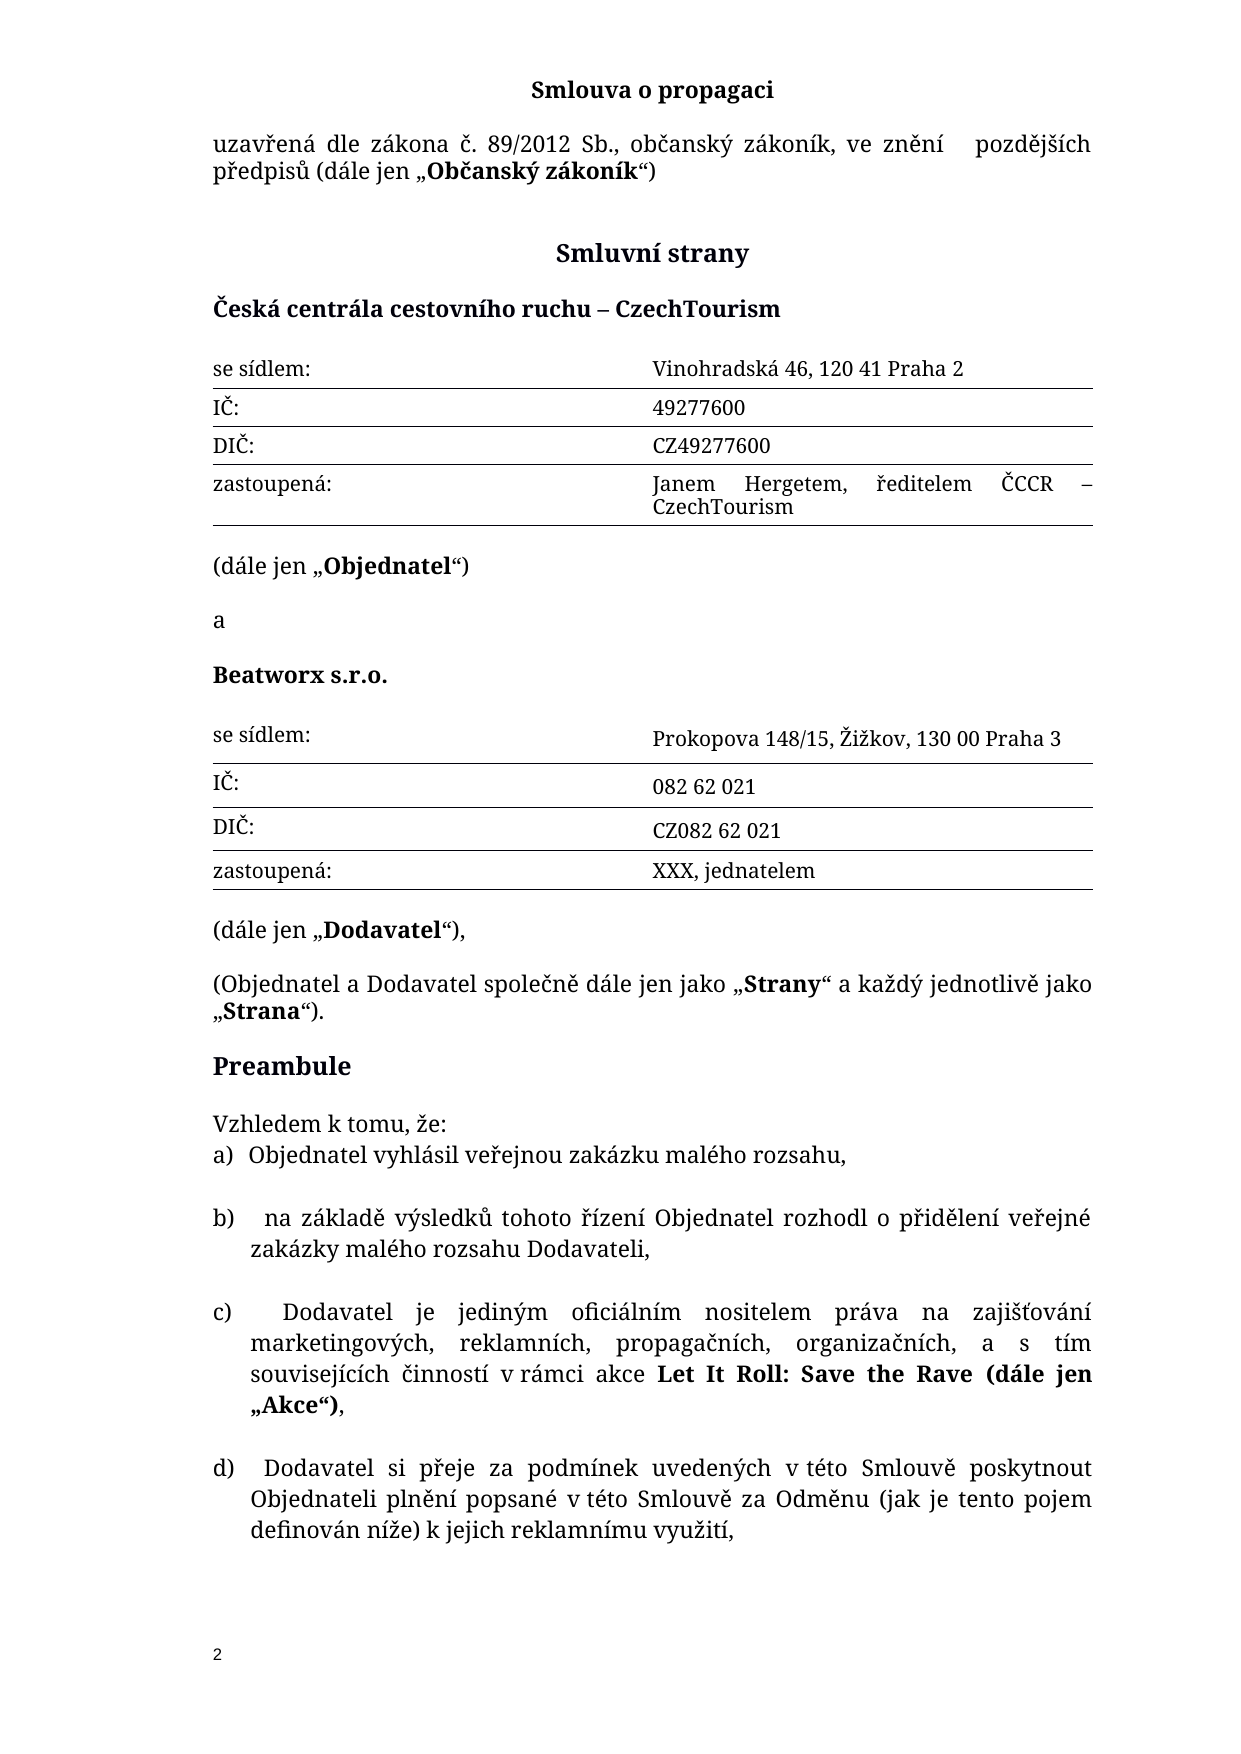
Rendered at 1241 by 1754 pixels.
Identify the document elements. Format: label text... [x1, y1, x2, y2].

table_cell zastoupená: [213, 465, 652, 525]
table_cell 082 62 021 [653, 764, 1092, 806]
list na základě výsledků tohoto řízení Objednatel rozhodl o přidělení veřejné zakázky malého rozsahu Dodavateli, [213, 1202, 1092, 1264]
table_cell CZ082 62 021 [653, 808, 1092, 850]
table_cell 49277600 [652, 389, 1092, 426]
text (Objednatel a Dodavatel společně dále jen jako „Strany“ a každý jednotlivě jako „Strana“). [213, 971, 1092, 1025]
table_cell DIČ: [213, 808, 652, 850]
table_header Prokopova 148/15, Žižkov, 130 00 Praha 3 [653, 716, 1092, 763]
subtitle Preambule [213, 1052, 1092, 1081]
table_cell CZ49277600 [652, 427, 1092, 464]
table_cell DIČ: [213, 427, 652, 464]
text uzavřená dle zákona č. 89/2012 Sb., občanský zákoník, ve znění pozdějších předpisů (dále jen „Občanský zákoník“) [213, 131, 1092, 185]
table_cell Janem Hergetem, ředitelem ČCCR – CzechTourism [652, 465, 1092, 525]
table_header se sídlem: [213, 716, 652, 763]
subtitle Smluvní strany [213, 239, 1092, 268]
text a [213, 607, 1092, 634]
list Objednatel vyhlásil veřejnou zakázku malého rozsahu, [213, 1139, 1092, 1171]
text Smlouva o propagaci [213, 77, 1092, 104]
table_cell IČ: [213, 764, 652, 806]
table_header Vinohradská 46, 120 41 Praha 2 [652, 350, 1092, 387]
table_cell XXX, jednatelem [653, 851, 1092, 889]
subtitle Česká centrála cestovního ruchu – CzechTourism [213, 296, 1092, 323]
text (dále jen „Dodavatel“), [213, 917, 1092, 944]
list Dodavatel si přeje za podmínek uvedených v této Smlouvě poskytnout Objednateli plnění popsané v této Smlouvě za Odměnu (jak je tento pojem definován níže) k jejich reklamnímu využití, [213, 1452, 1092, 1546]
list Dodavatel je jediným oficiálním nositelem práva na zajišťování marketingových, reklamních, propagačních, organizačních, a s tím souvisejících činností v rámci akce Let It Roll: Save the Rave (dále jen „Akce“), [213, 1296, 1092, 1421]
text Vzhledem k tomu, že: [213, 1108, 1092, 1139]
table_header se sídlem: [213, 350, 652, 387]
table_cell IČ: [213, 389, 652, 426]
table_cell zastoupená: [213, 851, 652, 889]
text (dále jen „Objednatel“) [213, 553, 1092, 580]
text Beatworx s.r.o. [213, 661, 1092, 688]
